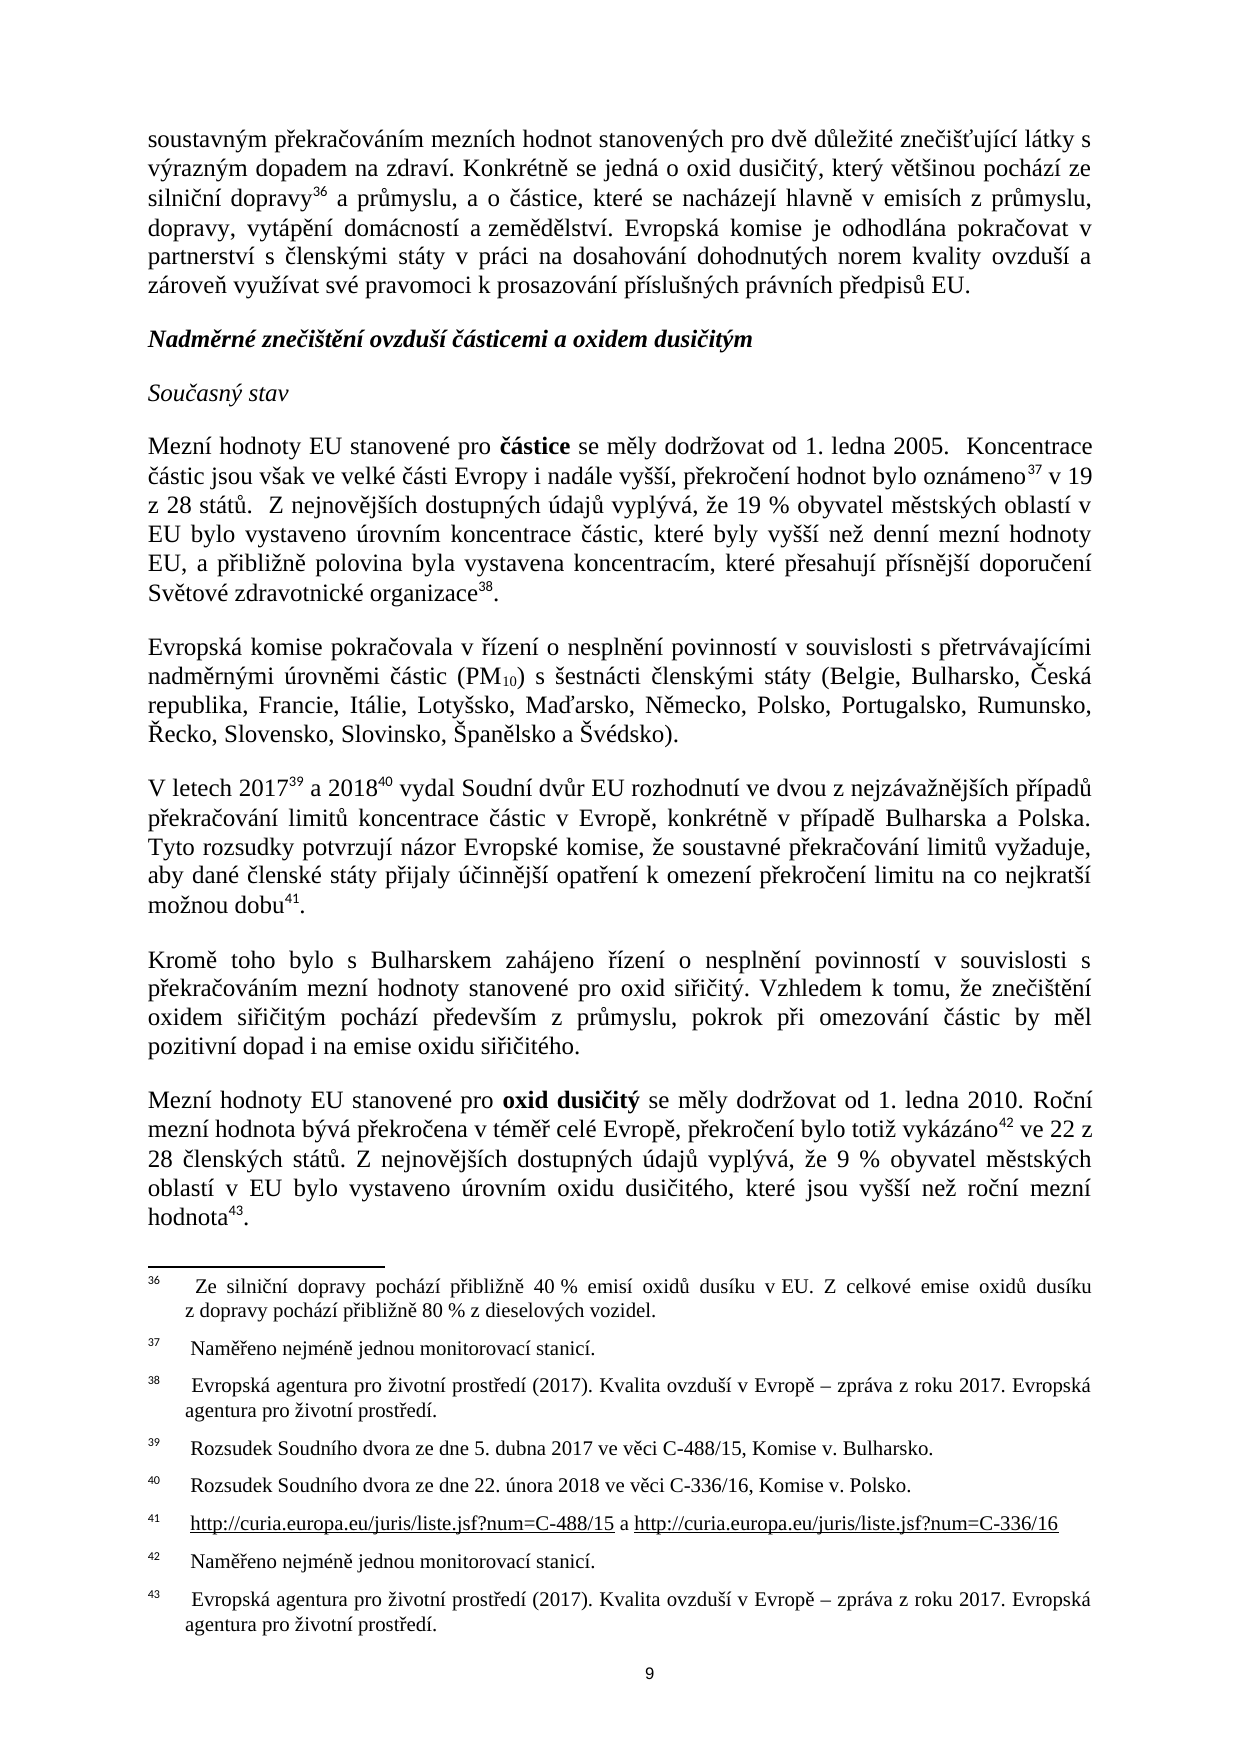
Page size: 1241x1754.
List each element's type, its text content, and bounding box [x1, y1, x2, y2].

text V letech 2017 a 2018 vydal Soudní dvůr EU rozhodnutí ve dvou z nejzávažnějších případů překračování limitů koncentrace částic v Evropě, konkrétně v případě Bulharska a Polska. Tyto rozsudky potvrzují názor Evropské komise, že soustavné překračování limitů vyžaduje, aby dané členské státy přijaly účinnější opatření k omezení překročení limitu na co nejkratší možnou dobu. [148, 772, 1092, 920]
subtitle Současný stav [148, 378, 1092, 406]
text Evropská komise pokračovala v řízení o nesplnění povinností v souvislosti s přetrvávajícími nadměrnými úrovněmi částic (PM10) s šestnácti členskými státy (Belgie, Bulharsko, Česká republika, Francie, Itálie, Lotyšsko, Maďarsko, Německo, Polsko, Portugalsko, Rumunsko, Řecko, Slovensko, Slovinsko, Španělsko a Švédsko). [148, 632, 1092, 747]
subtitle Nadměrné znečištění ovzduší částicemi a oxidem dusičitým [148, 324, 1092, 353]
text Mezní hodnoty EU stanovené pro částice se měly dodržovat od 1. ledna 2005. Koncentrace částic jsou však ve velké části Evropy i nadále vyšší, překročení hodnot bylo oznámeno v 19 z 28 států. Z nejnovějších dostupných údajů vyplývá, že 19 % obyvatel městských oblastí v EU bylo vystaveno úrovním koncentrace částic, které byly vyšší než denní mezní hodnoty EU, a přibližně polovina byla vystavena koncentracím, které přesahují přísnější doporučení Světové zdravotnické organizace. [148, 431, 1092, 607]
text Kromě toho bylo s Bulharskem zahájeno řízení o nesplnění povinností v souvislosti s překračováním mezní hodnoty stanovené pro oxid siřičitý. Vzhledem k tomu, že znečištění oxidem siřičitým pochází především z průmyslu, pokrok při omezování částic by měl pozitivní dopad i na emise oxidu siřičitého. [148, 945, 1092, 1060]
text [148, 124, 1092, 299]
text Mezní hodnoty EU stanovené pro oxid dusičitý se měly dodržovat od 1. ledna 2010. Roční mezní hodnota bývá překročena v téměř celé Evropě, překročení bylo totiž vykázáno ve 22 z 28 členských států. Z nejnovějších dostupných údajů vyplývá, že 9 % obyvatel městských oblastí v EU bylo vystaveno úrovním oxidu dusičitého, které jsou vyšší než roční mezní hodnota. [148, 1085, 1092, 1232]
